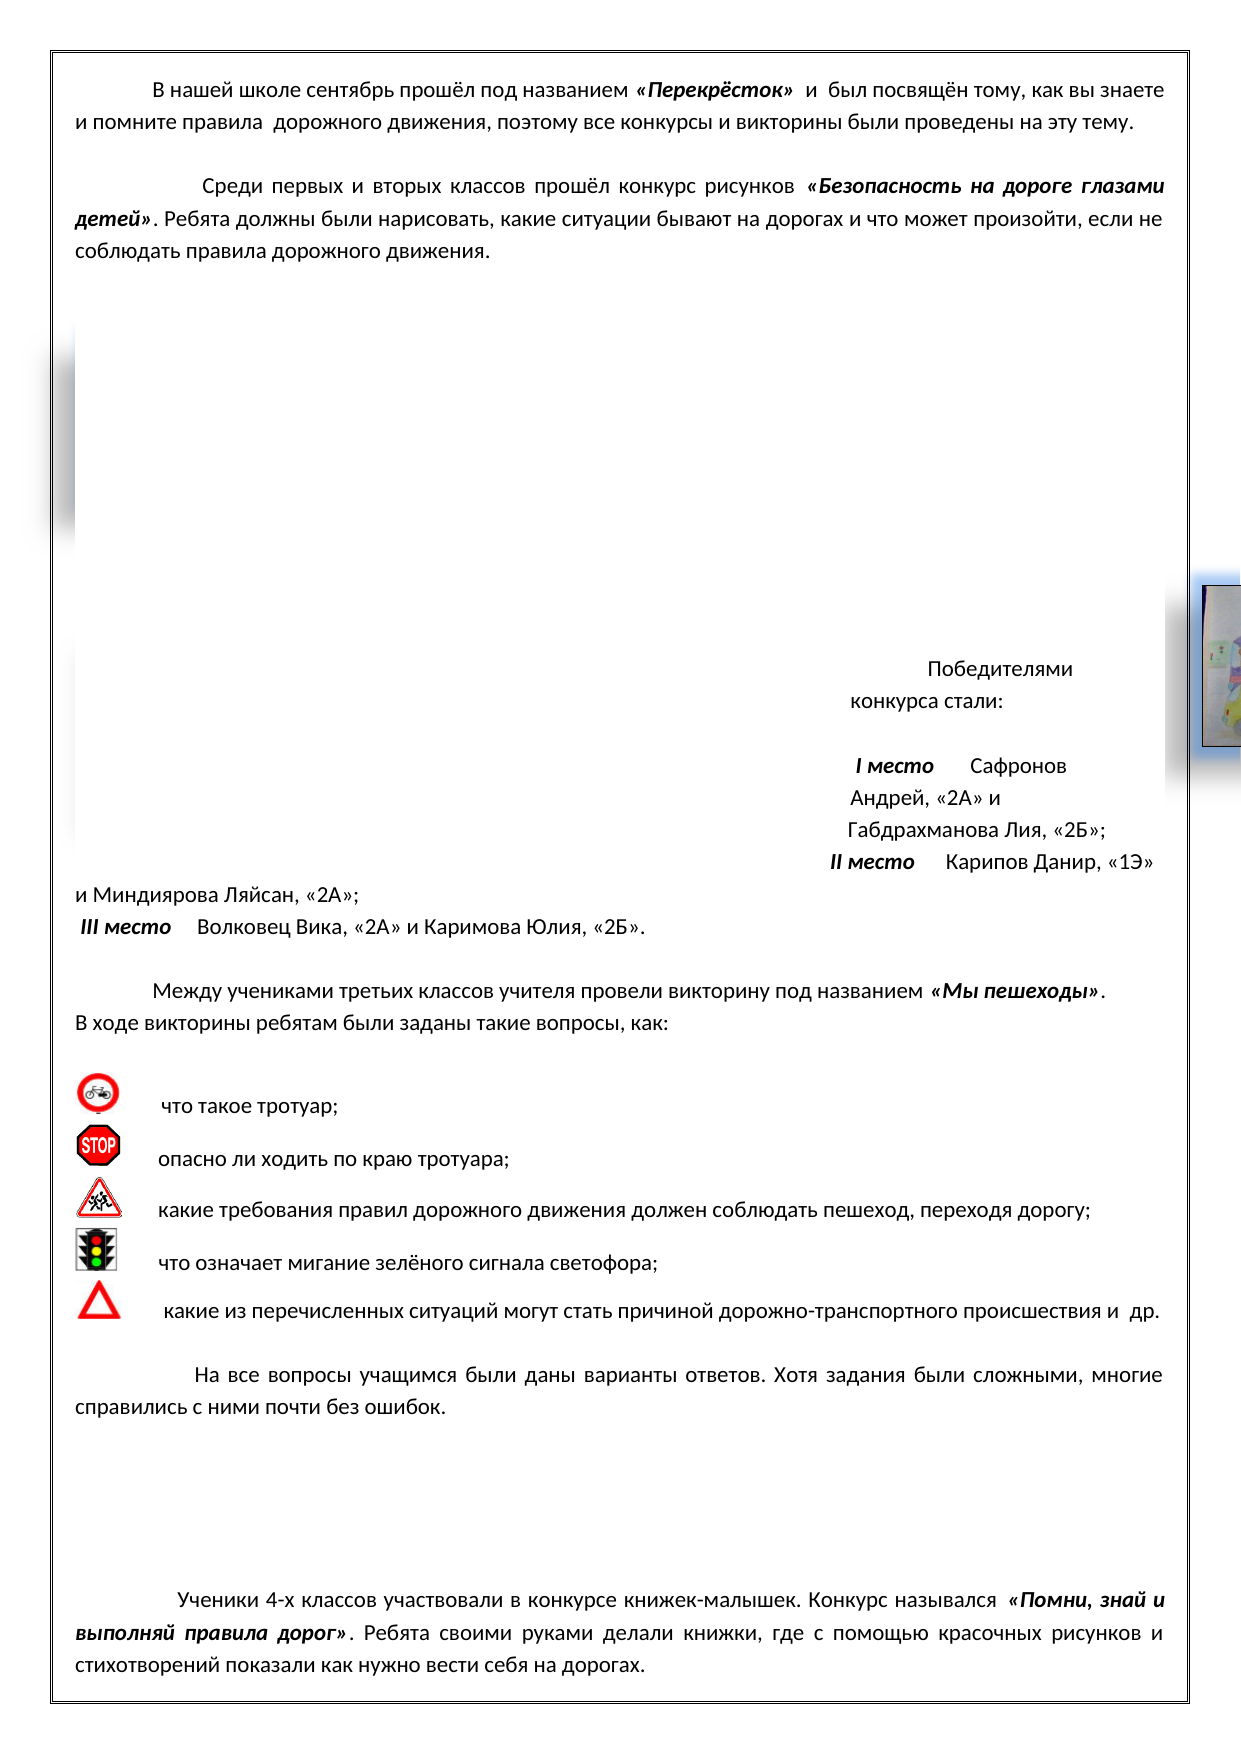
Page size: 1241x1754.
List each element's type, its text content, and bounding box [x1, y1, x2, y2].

picture [75, 1280, 122, 1319]
text На все вопросы учащимся были даны варианты ответов. Хотя задания были сложными, многие справились с ними почти без ошибок. [75, 1360, 1165, 1421]
text Среди первых и вторых классов прошёл конкурс рисунков «Безопасность на дороге глазами детей». Ребята должны были нарисовать, какие ситуации бывают на дорогах и что может произойти, если не соблюдать правила дорожного движения. [75, 172, 1165, 264]
text III место Волковец Вика, «2А» и Каримова Юлия, «2Б». [75, 912, 1165, 940]
text что такое тротуар; [75, 1073, 1165, 1119]
text II место Карипов Данир, «1Э» и Миндиярова Ляйсан, «2А»; [75, 847, 1165, 908]
picture [75, 1176, 122, 1218]
text опасно ли ходить по краю тротуара; [75, 1123, 1165, 1172]
text I место Сафронов Андрей, «2А» и Габдрахманова Лия, «2Б»; [75, 751, 1165, 843]
text В нашей школе сентябрь прошёл под названием «Перекрёсток» и был посвящён тому, как вы знаете и помните правила дорожного движения, поэтому все конкурсы и викторины были проведены на эту тему. [75, 75, 1165, 135]
picture [75, 1227, 118, 1271]
text что означает мигание зелёного сигнала светофора; [75, 1227, 1165, 1276]
text Ученики 4-х классов участвовали в конкурсе книжек-малышек. Конкурс назывался «Помни, знай и выполняй правила дорог». Ребята своими руками делали книжки, где с помощью красочных рисунков и стихотворений показали как нужно вести себя на дорогах. [75, 1586, 1165, 1678]
text Между учениками третьих классов учителя провели викторину под названием «Мы пешеходы». [75, 976, 1165, 1004]
text Победителями конкурса стали: [75, 654, 1165, 714]
text В ходе викторины ребятам были заданы такие вопросы, как: [75, 1008, 1165, 1036]
text какие требования правил дорожного движения должен соблюдать пешеход, переходя дорогу; [75, 1177, 1165, 1223]
text какие из перечисленных ситуаций могут стать причиной дорожно-транспортного происшествия и др. [75, 1281, 1165, 1324]
picture [75, 1072, 120, 1114]
picture [75, 1123, 122, 1167]
